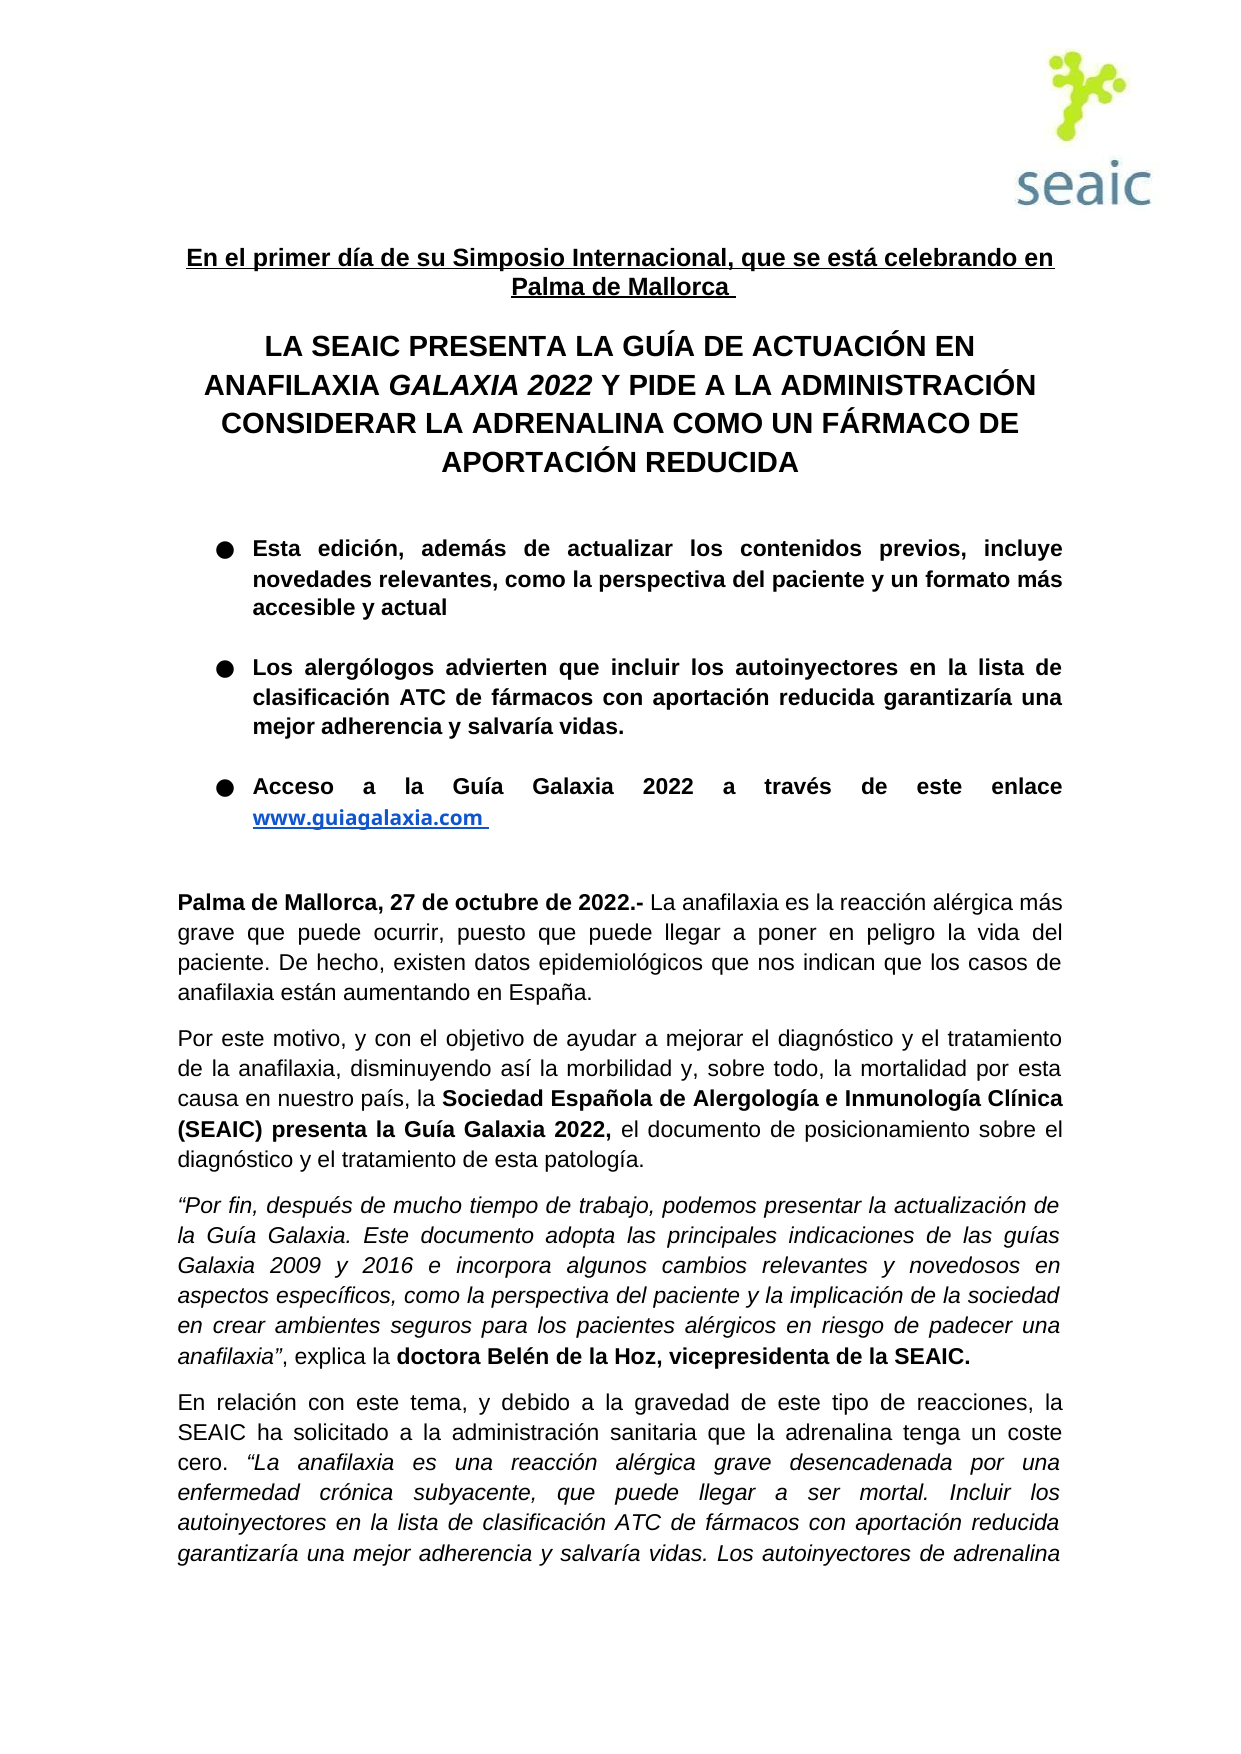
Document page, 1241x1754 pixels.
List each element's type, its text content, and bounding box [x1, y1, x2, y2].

list Acceso a la Guía Galaxia 2022 a través de este enlace www.guiagalaxia.com [215, 770, 1063, 832]
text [177, 1388, 1063, 1566]
text Palma de Mallorca, 27 de octubre de 2022.- La anafilaxia es la reacción alérgica más grave que puede ocurrir, puesto que puede llegar a poner en peligro la vida del paciente. De hecho, existen datos epidemiológicos que nos indican que los casos de anafilaxia están aumentando en España. [177, 888, 1063, 1006]
list Esta edición, además de actualizar los contenidos previos, incluye novedades relevantes, como la perspectiva del paciente y un formato más accesible y actual [215, 532, 1063, 621]
text LA SEAIC PRESENTA LA GUÍA DE ACTUACIÓN EN ANAFILAXIA GALAXIA 2022 Y PIDE A LA ADMINISTRACIÓN CONSIDERAR LA ADRENALINA COMO UN FÁRMACO DE APORTACIÓN REDUCIDA [177, 329, 1063, 478]
text “Por fin, después de mucho tiempo de trabajo, podemos presentar la actualización de la Guía Galaxia. Este documento adopta las principales indicaciones de las guías Galaxia 2009 y 2016 e incorpora algunos cambios relevantes y novedosos en aspectos específicos, como la perspectiva del paciente y la implicación de la sociedad en crear ambientes seguros para los pacientes alérgicos en riesgo de padecer una anafilaxia”, explica la doctora Belén de la Hoz, vicepresidenta de la SEAIC. [177, 1192, 1063, 1369]
text En el primer día de su Simposio Internacional, que se está celebrando en Palma de Mallorca [177, 243, 1063, 300]
list Los alergólogos advierten que incluir los autoinyectores en la lista de clasificación ATC de fármacos con aportación reducida garantizaría una mejor adherencia y salvaría vidas. [215, 651, 1063, 739]
text Por este motivo, y con el objetivo de ayudar a mejorar el diagnóstico y el tratamiento de la anafilaxia, disminuyendo así la morbilidad y, sobre todo, la mortalidad por esta causa en nuestro país, la Sociedad Española de Alergología e Inmunología Clínica (SEAIC) presenta la Guía Galaxia 2022, el documento de posicionamiento sobre el diagnóstico y el tratamiento de esta patología. [177, 1025, 1063, 1172]
picture [985, 19, 1182, 236]
